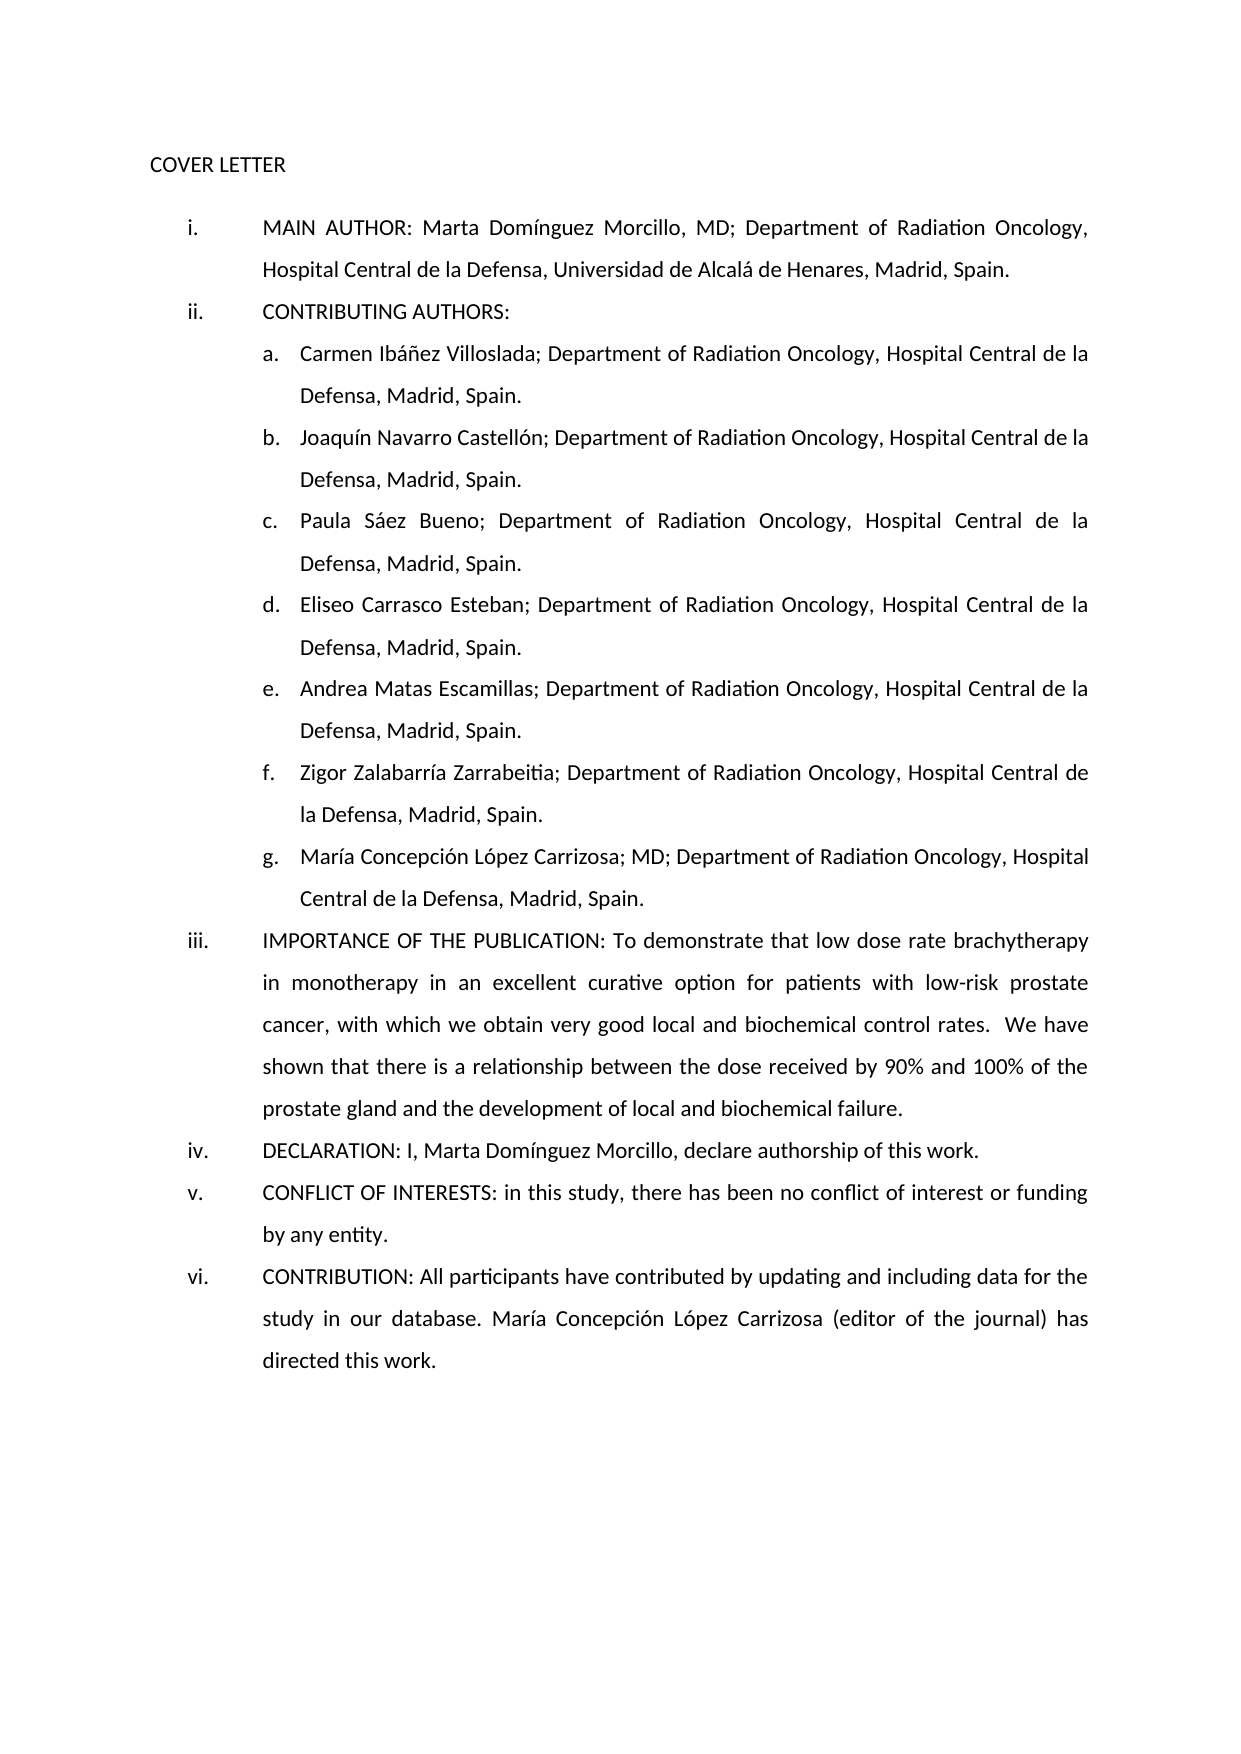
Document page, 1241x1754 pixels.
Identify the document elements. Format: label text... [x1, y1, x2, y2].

list Carmen Ibáñez Villoslada; Department of Radiation Oncology, Hospital Central de la Defensa, Madrid, Spain. [262, 339, 1090, 409]
list CONFLICT OF INTERESTS: in this study, there has been no conflict of interest or funding by any entity. [187, 1178, 1090, 1248]
list María Concepción López Carrizosa; MD; Department of Radiation Oncology, Hospital Central de la Defensa, Madrid, Spain. [262, 842, 1090, 912]
list CONTRIBUTION: All participants have contributed by updating and including data for the study in our database. María Concepción López Carrizosa (editor of the journal) has directed this work. [187, 1262, 1090, 1374]
text COVER LETTER [150, 150, 1090, 178]
list MAIN AUTHOR: Marta Domínguez Morcillo, MD; Department of Radiation Oncology, Hospital Central de la Defensa, Universidad de Alcalá de Henares, Madrid, Spain. [187, 213, 1090, 283]
list Paula Sáez Bueno; Department of Radiation Oncology, Hospital Central de la Defensa, Madrid, Spain. [262, 507, 1090, 577]
list Eliseo Carrasco Esteban; Department of Radiation Oncology, Hospital Central de la Defensa, Madrid, Spain. [262, 591, 1090, 661]
list CONTRIBUTING AUTHORS: [187, 297, 1090, 325]
list Joaquín Navarro Castellón; Department of Radiation Oncology, Hospital Central de la Defensa, Madrid, Spain. [262, 423, 1090, 493]
list DECLARATION: I, Marta Domínguez Morcillo, declare authorship of this work. [187, 1136, 1090, 1164]
list Andrea Matas Escamillas; Department of Radiation Oncology, Hospital Central de la Defensa, Madrid, Spain. [262, 674, 1090, 744]
list IMPORTANCE OF THE PUBLICATION: To demonstrate that low dose rate brachytherapy in monotherapy in an excellent curative option for patients with low-risk prostate cancer, with which we obtain very good local and biochemical control rates. We have shown that there is a relationship between the dose received by 90% and 100% of the prostate gland and the development of local and biochemical failure. [187, 926, 1090, 1122]
list Zigor Zalabarría Zarrabeitia; Department of Radiation Oncology, Hospital Central de la Defensa, Madrid, Spain. [262, 758, 1090, 828]
